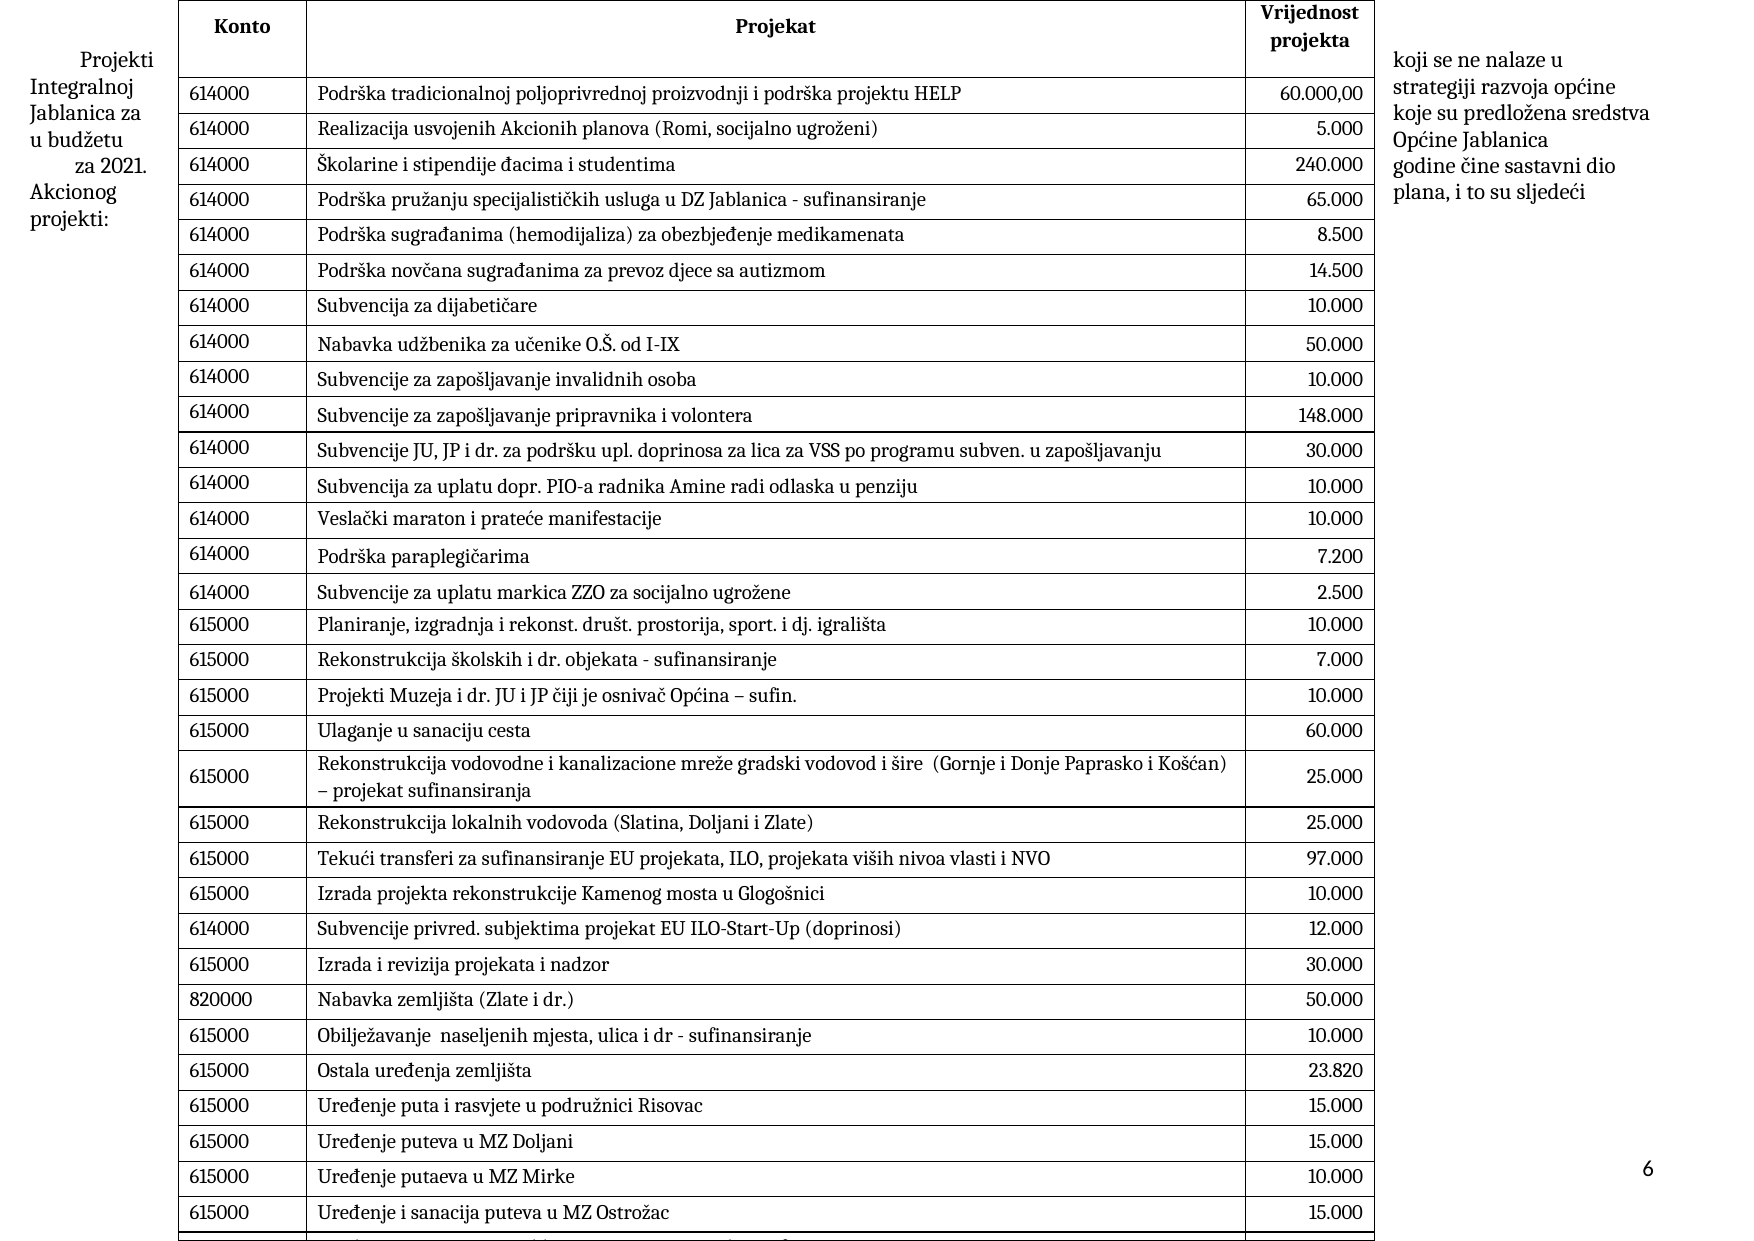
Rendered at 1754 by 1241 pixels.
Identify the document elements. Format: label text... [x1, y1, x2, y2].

table_cell Subvencije privred. subjektima projekat EU ILO-Start-Up (doprinosi) [307, 914, 1245, 948]
table_cell 614000 [179, 149, 306, 183]
table_cell 614000 [179, 468, 306, 502]
table_cell 10.000 [1246, 878, 1374, 913]
table_cell 614000 [179, 78, 306, 113]
table_cell 7.000 [1246, 645, 1374, 679]
table_cell Uređenje puta i rasvjete u podružnici Risovac [307, 1091, 1245, 1125]
table_cell 60.000,00 [1246, 78, 1374, 113]
table_cell 615000 [179, 680, 306, 715]
table_cell 60.000 [1246, 716, 1374, 750]
table_cell Ulaganje u sanaciju cesta [307, 716, 1245, 750]
table_cell Realizacija usvojenih Akcionih planova (Romi, socijalno ugroženi) [307, 114, 1245, 148]
table_cell 14.500 [1246, 255, 1374, 290]
table_cell 10.000 [1246, 468, 1374, 502]
table_cell 614000 [179, 539, 306, 573]
table_cell 615000 [179, 716, 306, 750]
table_cell Rekonstrukcija školskih i dr. objekata - sufinansiranje [307, 645, 1245, 679]
table_cell Podrška novčana sugrađanima za prevoz djece sa autizmom [307, 255, 1245, 290]
table_cell 30.000 [1246, 949, 1374, 983]
table_cell 820000 [179, 985, 306, 1019]
table_cell Uređenje puteva u MZ Doljani [307, 1126, 1245, 1161]
table_cell Ostala uređenja zemljišta [307, 1055, 1245, 1090]
table_cell 615000 [179, 1055, 306, 1090]
table_cell 615000 [179, 1197, 306, 1231]
table_cell 7.200 [1246, 539, 1374, 573]
table_cell 148.000 [1246, 397, 1374, 431]
text za 2021. godine čine sastavni dio Akcionog plana, i to su sljedeći projekti: [1375, 153, 1653, 232]
table_header Vrijednost projekta [1246, 1, 1374, 77]
table_cell 614000 [179, 114, 306, 148]
table_cell Subvencija za dijabetičare [307, 291, 1245, 325]
table_cell Planiranje, izgradnja i rekonst. društ. prostorija, sport. i dj. igrališta [307, 610, 1245, 644]
table_cell 614000 [179, 220, 306, 254]
table_cell Izrada projekta rekonstrukcije Kamenog mosta u Glogošnici [307, 878, 1245, 913]
table_cell Rekonstrukcija lokalnih vodovoda (Slatina, Doljani i Zlate) [307, 808, 1245, 842]
table_cell 614000 [179, 326, 306, 361]
table_cell 2.500 [1246, 574, 1374, 608]
table_cell Veslački maraton i prateće manifestacije [307, 503, 1245, 538]
table_cell 614000 [179, 914, 306, 948]
table_header Konto [179, 1, 306, 77]
table_cell Tekući transferi za sufinansiranje EU projekata, ILO, projekata viših nivoa vlasti i NVO [307, 843, 1245, 877]
table_cell 10.000 [1246, 291, 1374, 325]
table_cell 615000 [179, 843, 306, 877]
table_cell Obilježavanje naseljenih mjesta, ulica i dr - sufinansiranje [307, 1020, 1245, 1054]
table_cell 5.000 [1246, 114, 1374, 148]
table_cell 10.000 [1246, 503, 1374, 538]
table_cell 615000 [179, 808, 306, 842]
table_cell Podrška pružanju specijalističkih usluga u DZ Jablanica - sufinansiranje [307, 185, 1245, 219]
table_cell Izrada i revizija projekata i nadzor [307, 949, 1245, 983]
table_cell 10.000 [1246, 1162, 1374, 1196]
table_cell 614000 [179, 574, 306, 608]
table_cell 614000 [179, 255, 306, 290]
table_cell 15.000 [1246, 1091, 1374, 1125]
table_cell Subvencije JU, JP i dr. za podršku upl. doprinosa za lica za VSS po programu subven. u zapošljavanju [307, 433, 1245, 467]
text za 2021. godine čine sastavni dio Akcionog plana, i to su sljedeći projekti: [29, 153, 178, 232]
table_cell 10.000 [1246, 362, 1374, 396]
table_cell 615000 [179, 645, 306, 679]
table_cell Nabavka udžbenika za učenike O.Š. od I-IX [307, 326, 1245, 361]
table_cell Projekti Muzeja i dr. JU i JP čiji je osnivač Općina – sufin. [307, 680, 1245, 715]
table_cell Uređenje i sanacija puteva u MZ Ostrožac [307, 1197, 1245, 1231]
table_cell 30.000 [1246, 433, 1374, 467]
table_cell 10.000 [1246, 680, 1374, 715]
table_cell Subvencije za uplatu markica ZZO za socijalno ugrožene [307, 574, 1245, 608]
table_cell 50.000 [1246, 985, 1374, 1019]
table_cell Školarine i stipendije đacima i studentima [307, 149, 1245, 183]
table_cell 25.000 [1246, 751, 1374, 806]
table_cell 614000 [179, 397, 306, 431]
table_cell Uređenje putaeva u MZ Mirke [307, 1162, 1245, 1196]
table_cell 10.000 [1246, 610, 1374, 644]
table_cell 615000 [179, 1020, 306, 1054]
table_cell 615000 [179, 1091, 306, 1125]
table_cell Podrška paraplegičarima [307, 539, 1245, 573]
table_cell Rekonstrukcija vodovodne i kanalizacione mreže gradski vodovod i šire (Gornje i Donje Paprasko i Košćan) – projekat sufinansiranja [307, 751, 1245, 806]
table_cell Podrška sugrađanima (hemodijaliza) za obezbjeđenje medikamenata [307, 220, 1245, 254]
table_cell 615000 [179, 949, 306, 983]
table_cell 65.000 [1246, 185, 1374, 219]
table_cell 240.000 [1246, 149, 1374, 183]
table_cell 25.000 [1246, 808, 1374, 842]
table_cell Subvencija za uplatu dopr. PIO-a radnika Amine radi odlaska u penziju [307, 468, 1245, 502]
table_cell 615000 [179, 751, 306, 806]
table_header Projekat [307, 1, 1245, 77]
table_cell 23.820 [1246, 1055, 1374, 1090]
text Projekti koji se ne nalaze u Integralnoj strategiji razvoja općine Jablanica za koje su predložena sredstva u budžetu Općine Jablanica [1375, 47, 1653, 153]
table_cell 615000 [179, 1126, 306, 1161]
table_cell 615000 [179, 610, 306, 644]
table_cell 615000 [179, 1162, 306, 1196]
table_cell 12.000 [1246, 914, 1374, 948]
table_cell 97.000 [1246, 843, 1374, 877]
table_cell Nabavka zemljišta (Zlate i dr.) [307, 985, 1245, 1019]
table_cell Subvencije za zapošljavanje pripravnika i volontera [307, 397, 1245, 431]
table_cell 15.000 [1246, 1197, 1374, 1231]
table_cell Subvencije za zapošljavanje invalidnih osoba [307, 362, 1245, 396]
table_cell 10.000 [1246, 1020, 1374, 1054]
table_cell 15.000 [1246, 1126, 1374, 1161]
text Projekti koji se ne nalaze u Integralnoj strategiji razvoja općine Jablanica za koje su predložena sredstva u budžetu Općine Jablanica [29, 47, 178, 153]
table_cell 8.500 [1246, 220, 1374, 254]
table_cell 614000 [179, 291, 306, 325]
table_cell 615000 [179, 878, 306, 913]
table_cell 614000 [179, 503, 306, 538]
table_cell Podrška tradicionalnoj poljoprivrednoj proizvodnji i podrška projektu HELP [307, 78, 1245, 113]
table_cell 614000 [179, 362, 306, 396]
table_cell 614000 [179, 433, 306, 467]
table_cell 614000 [179, 185, 306, 219]
table_cell 50.000 [1246, 326, 1374, 361]
